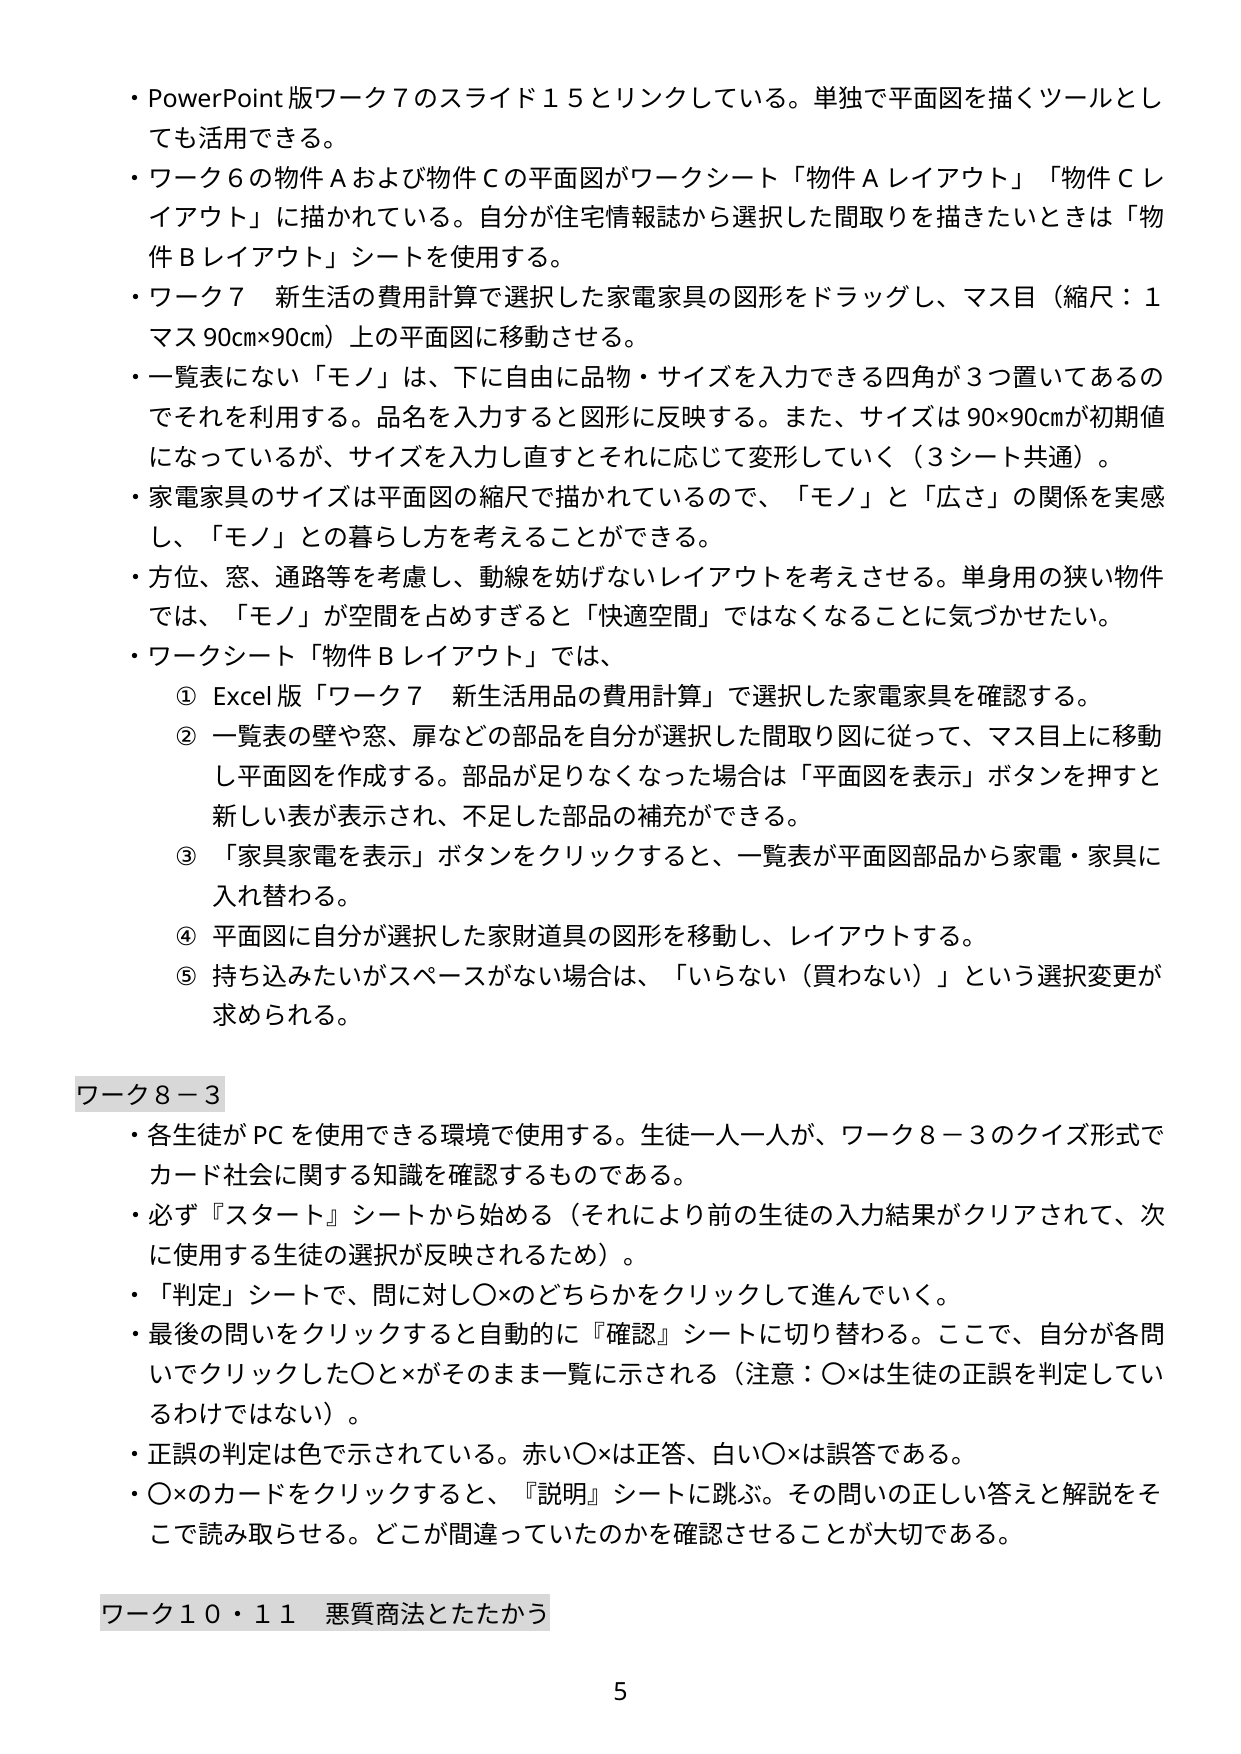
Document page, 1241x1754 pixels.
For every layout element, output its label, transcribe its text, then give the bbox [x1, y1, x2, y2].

text ・ワークシート「物件B レイアウト」では、 [72, 635, 1165, 675]
text ・正誤の判定は色で示されている。赤い〇×は正答、白い〇×は誤答である。 [72, 1433, 1165, 1473]
text ・最後の問いをクリックすると自動的に『確認』シートに切り替わる。ここで、自分が各問いでクリックした〇と×がそのまま一覧に示される（注意：〇×は生徒の正誤を判定しているわけではない）。 [72, 1313, 1165, 1433]
list 「家具家電を表示」ボタンをクリックすると、一覧表が平面図部品から家電・家具に入れ替わる。 [175, 834, 1165, 914]
list Excel版「ワーク７ 新生活用品の費用計算」で選択した家電家具を確認する。 [175, 675, 1165, 715]
text ・家電家具のサイズは平面図の縮尺で描かれているので、「モノ」と「広さ」の関係を実感し、「モノ」との暮らし方を考えることができる。 [72, 475, 1165, 555]
list 一覧表の壁や窓、扉などの部品を自分が選択した間取り図に従って、マス目上に移動し平面図を作成する。部品が足りなくなった場合は「平面図を表示」ボタンを押すと新しい表が表示され、不足した部品の補充ができる。 [175, 715, 1165, 834]
text ・必ず『スタート』シートから始める（それにより前の生徒の入力結果がクリアされて、次に使用する生徒の選択が反映されるため）。 [72, 1193, 1165, 1273]
text ・〇×のカードをクリックすると、『説明』シートに跳ぶ。その問いの正しい答えと解説をそこで読み取らせる。どこが間違っていたのかを確認させることが大切である。 [72, 1473, 1165, 1553]
text ・「判定」シートで、問に対し〇×のどちらかをクリックして進んでいく。 [72, 1273, 1165, 1313]
text ワーク１０・１１ 悪質商法とたたかう [75, 1592, 1165, 1632]
text ・PowerPoint版ワーク７のスライド１５とリンクしている。単独で平面図を描くツールとしても活用できる。 [72, 76, 1165, 156]
text ・各生徒がPC を使用できる環境で使用する。生徒一人一人が、ワーク８－３のクイズ形式でカード社会に関する知識を確認するものである。 [72, 1114, 1165, 1193]
text ・一覧表にない「モノ」は、下に自由に品物・サイズを入力できる四角が３つ置いてあるのでそれを利用する。品名を入力すると図形に反映する。また、サイズは90×90㎝が初期値になっているが、サイズを入力し直すとそれに応じて変形していく（３シート共通）。 [72, 356, 1165, 475]
text ・ワーク６の物件Aおよび物件Cの平面図がワークシート「物件A レイアウト」「物件C レイアウト」に描かれている。自分が住宅情報誌から選択した間取りを描きたいときは「物件 Bレイアウト」シートを使用する。 [72, 156, 1165, 276]
list 平面図に自分が選択した家財道具の図形を移動し、レイアウトする。 [175, 914, 1165, 954]
text ・方位、窓、通路等を考慮し、動線を妨げないレイアウトを考えさせる。単身用の狭い物件では、「モノ」が空間を占めすぎると「快適空間」ではなくなることに気づかせたい。 [72, 555, 1165, 635]
list 持ち込みたいがスペースがない場合は、「いらない（買わない）」という選択変更が求められる。 [175, 954, 1165, 1034]
text ワーク８－３ [75, 1074, 1165, 1114]
text ・ワーク７ 新生活の費用計算で選択した家電家具の図形をドラッグし、マス目（縮尺：１マス90㎝×90㎝）上の平面図に移動させる。 [72, 276, 1165, 356]
